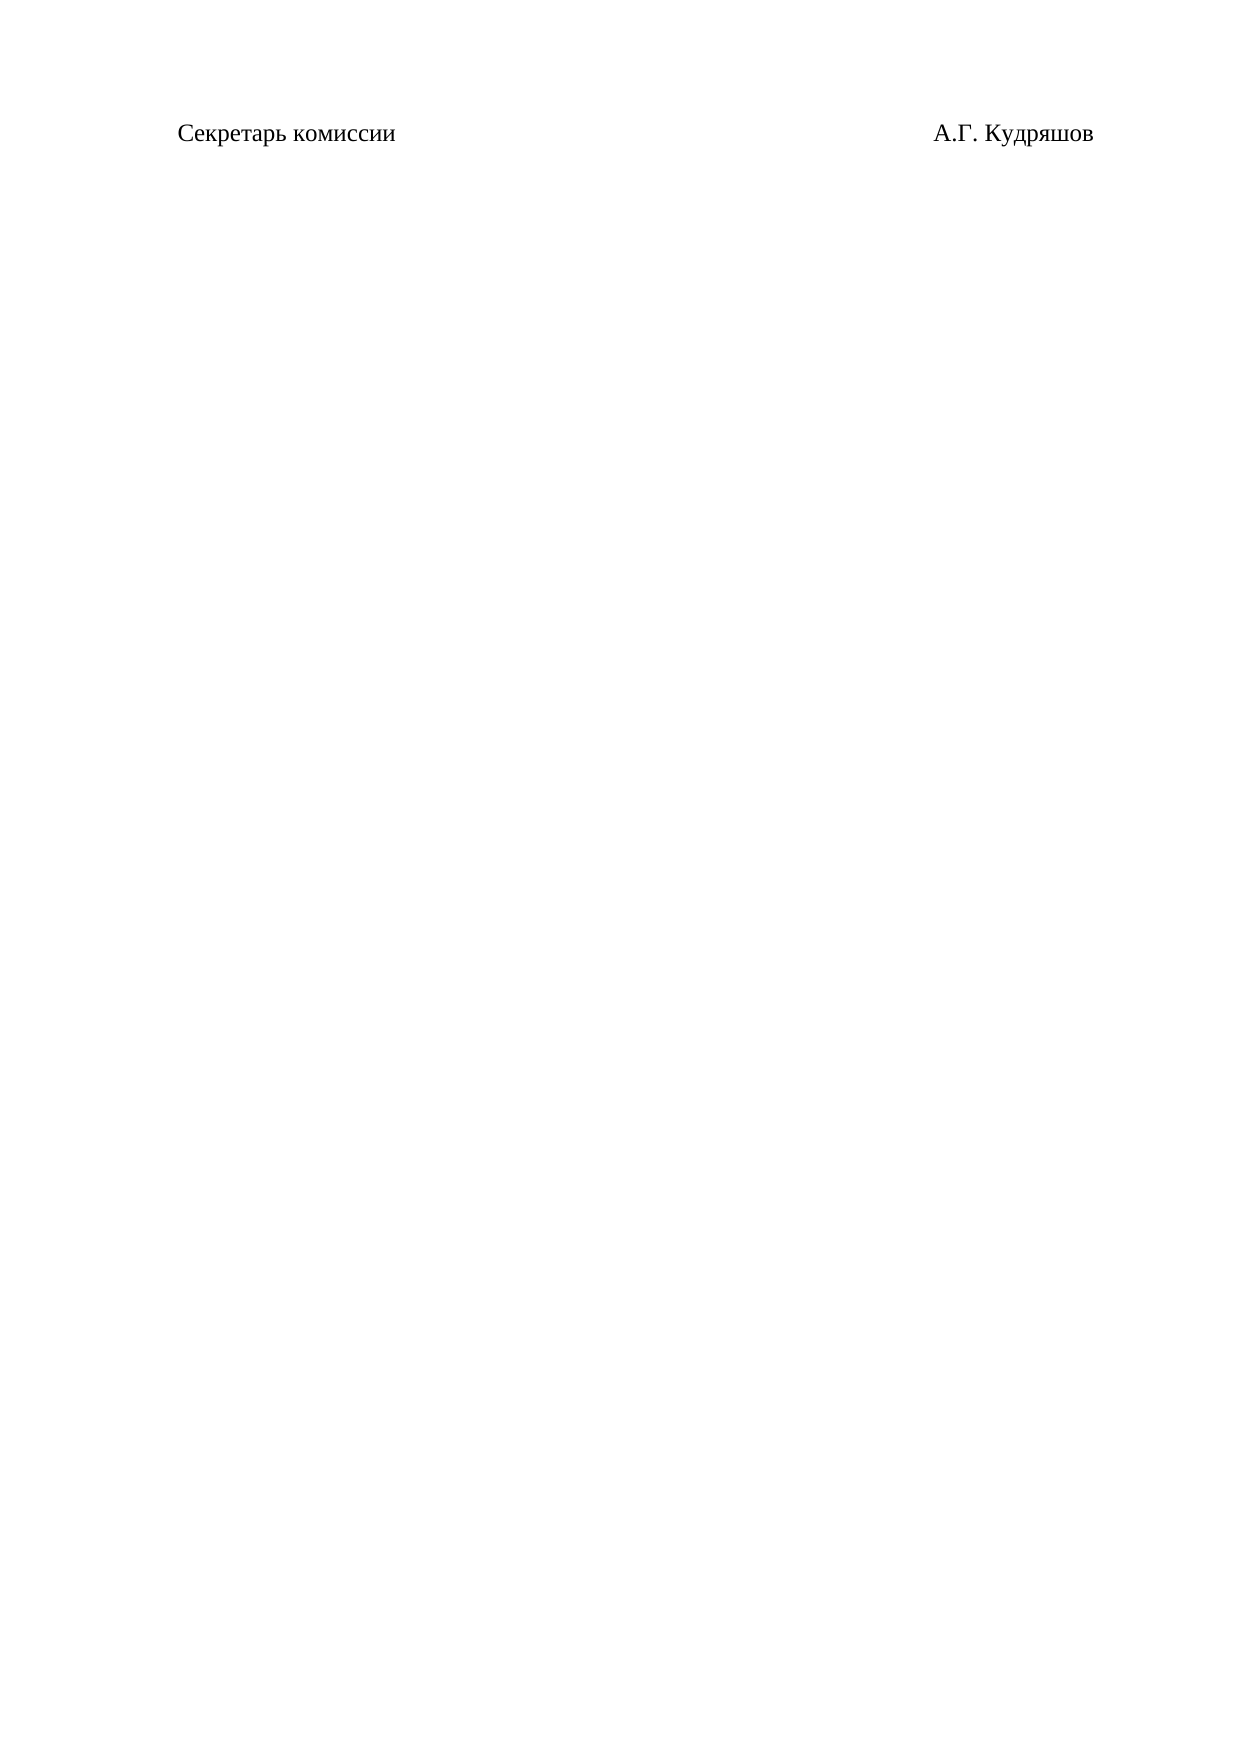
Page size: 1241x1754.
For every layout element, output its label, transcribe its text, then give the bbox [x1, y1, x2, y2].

text Секретарь комиссии А.Г. Кудряшов [177, 118, 1152, 147]
